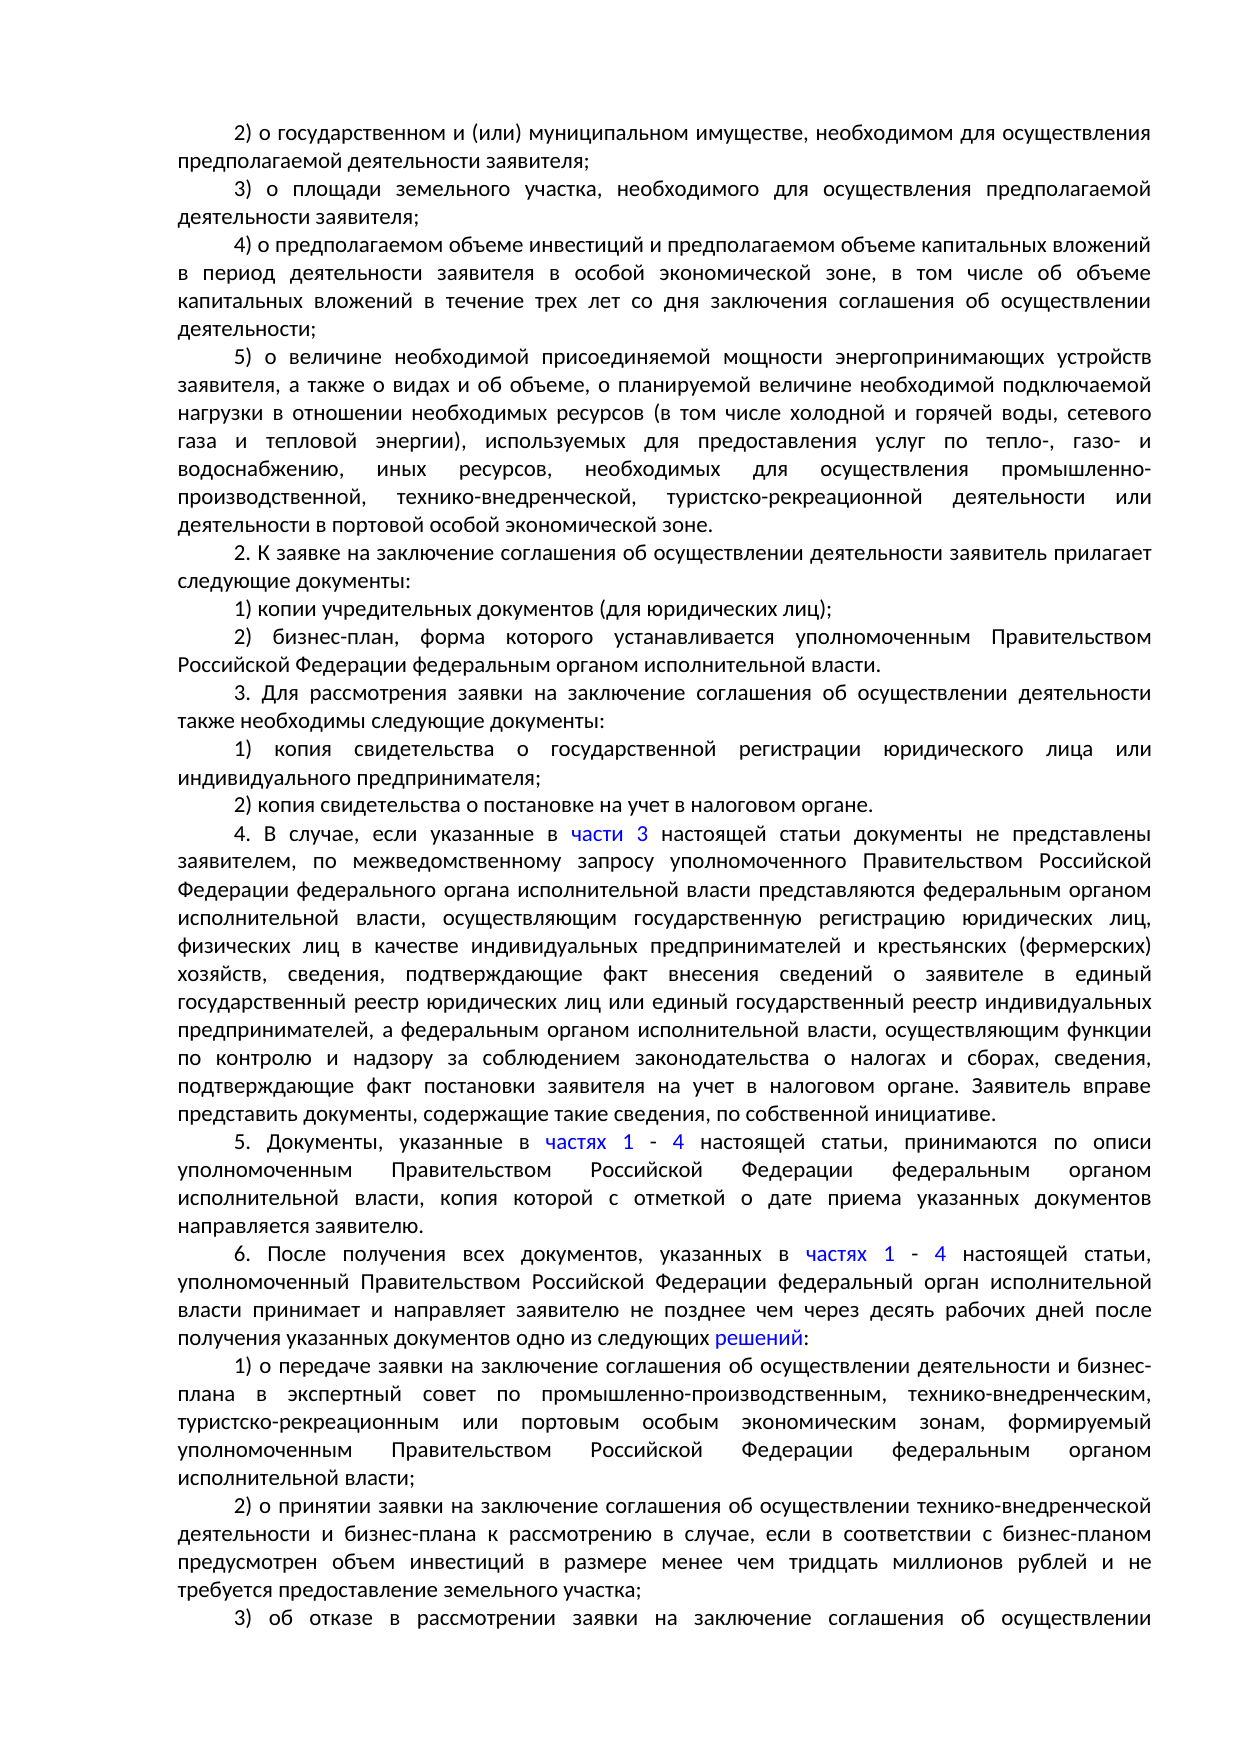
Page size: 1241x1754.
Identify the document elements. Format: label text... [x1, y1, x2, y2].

text 3) о площади земельного участка, необходимого для осуществления предполагаемой деятельности заявителя; [177, 174, 1152, 230]
text 1) о передаче заявки на заключение соглашения об осуществлении деятельности и бизнес-плана в экспертный совет по промышленно-производственным, технико-внедренческим, туристско-рекреационным или портовым особым экономическим зонам, формируемый уполномоченным Правительством Российской Федерации федеральным органом исполнительной власти; [177, 1351, 1152, 1491]
text 4. В случае, если указанные в части 3 настоящей статьи документы не представлены заявителем, по межведомственному запросу уполномоченного Правительством Российской Федерации федерального органа исполнительной власти представляются федеральным органом исполнительной власти, осуществляющим государственную регистрацию юридических лиц, физических лиц в качестве индивидуальных предпринимателей и крестьянских (фермерских) хозяйств, сведения, подтверждающие факт внесения сведений о заявителе в единый государственный реестр юридических лиц или единый государственный реестр индивидуальных предпринимателей, а федеральным органом исполнительной власти, осуществляющим функции по контролю и надзору за соблюдением законодательства о налогах и сборах, сведения, подтверждающие факт постановки заявителя на учет в налоговом органе. Заявитель вправе представить документы, содержащие такие сведения, по собственной инициативе. [177, 819, 1152, 1127]
text 2) бизнес-план, форма которого устанавливается уполномоченным Правительством Российской Федерации федеральным органом исполнительной власти. [177, 622, 1152, 678]
text 5) о величине необходимой присоединяемой мощности энергопринимающих устройств заявителя, а также о видах и об объеме, о планируемой величине необходимой подключаемой нагрузки в отношении необходимых ресурсов (в том числе холодной и горячей воды, сетевого газа и тепловой энергии), используемых для предоставления услуг по тепло-, газо- и водоснабжению, иных ресурсов, необходимых для осуществления промышленно-производственной, технико-внедренческой, туристско-рекреационной деятельности или деятельности в портовой особой экономической зоне. [177, 342, 1152, 538]
text 1) копии учредительных документов (для юридических лиц); [177, 594, 1152, 622]
text 3. Для рассмотрения заявки на заключение соглашения об осуществлении деятельности также необходимы следующие документы: [177, 678, 1152, 734]
text 4) о предполагаемом объеме инвестиций и предполагаемом объеме капитальных вложений в период деятельности заявителя в особой экономической зоне, в том числе об объеме капитальных вложений в течение трех лет со дня заключения соглашения об осуществлении деятельности; [177, 230, 1152, 342]
text 2) копия свидетельства о постановке на учет в налоговом органе. [177, 791, 1152, 819]
text 5. Документы, указанные в частях 1 - 4 настоящей статьи, принимаются по описи уполномоченным Правительством Российской Федерации федеральным органом исполнительной власти, копия которой с отметкой о дате приема указанных документов направляется заявителю. [177, 1127, 1152, 1239]
text 2. К заявке на заключение соглашения об осуществлении деятельности заявитель прилагает следующие документы: [177, 538, 1152, 594]
text 6. После получения всех документов, указанных в частях 1 - 4 настоящей статьи, уполномоченный Правительством Российской Федерации федеральный орган исполнительной власти принимает и направляет заявителю не позднее чем через десять рабочих дней после получения указанных документов одно из следующих решений: [177, 1239, 1152, 1351]
text 2) о принятии заявки на заключение соглашения об осуществлении технико-внедренческой деятельности и бизнес-плана к рассмотрению в случае, если в соответствии с бизнес-планом предусмотрен объем инвестиций в размере менее чем тридцать миллионов рублей и не требуется предоставление земельного участка; [177, 1491, 1152, 1603]
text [177, 1603, 1152, 1631]
text 2) о государственном и (или) муниципальном имуществе, необходимом для осуществления предполагаемой деятельности заявителя; [177, 118, 1152, 174]
text 1) копия свидетельства о государственной регистрации юридического лица или индивидуального предпринимателя; [177, 734, 1152, 791]
